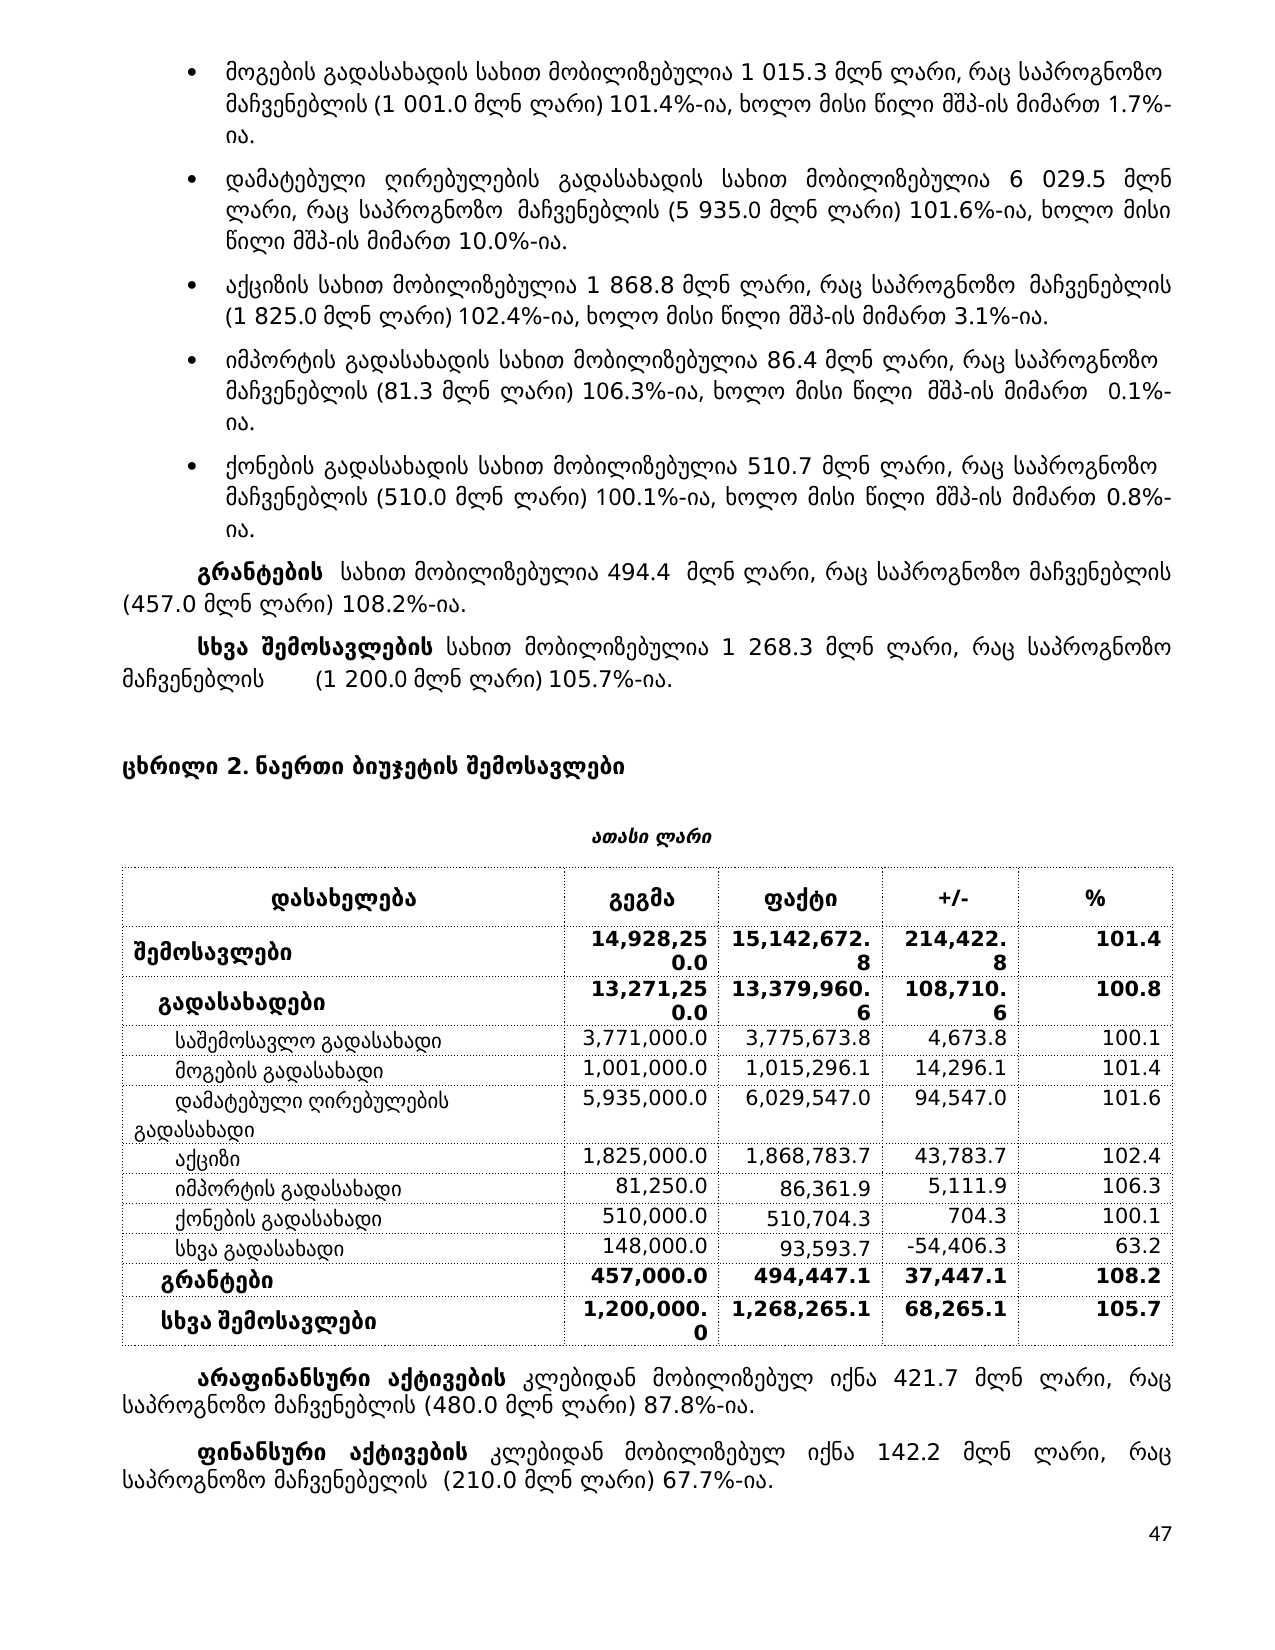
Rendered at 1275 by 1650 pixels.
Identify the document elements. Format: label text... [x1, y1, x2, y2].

table_cell ქონების გადასახადი [123, 1203, 565, 1233]
table_cell 1,268,265.1 [719, 1296, 882, 1345]
text ათასი ლარი [122, 798, 1182, 848]
text გრანტების სახით მობილიზებულია 494.4 მლნ ლარი, რაც საპროგნოზო მაჩვენებლის (457.0 მლნ ლარი) 108.2%-ია. [122, 556, 1172, 619]
table_cell 13,379,960.6 [719, 976, 882, 1025]
table_cell 86,361.9 [719, 1173, 882, 1203]
table_cell 105.7 [1018, 1296, 1172, 1345]
table_header ფაქტი [719, 867, 882, 926]
table_cell სხვა გადასახადი [123, 1233, 565, 1263]
table_cell 214,422.8 [882, 926, 1018, 976]
table_cell 63.2 [1018, 1233, 1172, 1263]
list დამატებული ღირებულების გადასახადის სახით მობილიზებულია 6 029.5 მლნ ლარი, რაც საპროგნოზო მაჩვენებლის (5 935.0 მლნ ლარი) 101.6%-ია, ხოლო მისი წილი მშპ-ის მიმართ 10.0%-ია. [188, 162, 1172, 256]
table_cell 94,547.0 [882, 1085, 1018, 1143]
table_cell მოგების გადასახადი [123, 1055, 565, 1085]
table_cell 510,000.0 [565, 1203, 719, 1233]
table_cell 101.6 [1018, 1085, 1172, 1143]
list მოგების გადასახადის სახით მობილიზებულია 1 015.3 მლნ ლარი, რაც საპროგნოზო მაჩვენებლის (1 001.0 მლნ ლარი) 101.4%-ია, ხოლო მისი წილი მშპ-ის მიმართ 1.7%-ია. [188, 56, 1172, 150]
table_cell 43,783.7 [882, 1143, 1018, 1173]
table_cell 457,000.0 [565, 1263, 719, 1296]
table_cell 81,250.0 [565, 1173, 719, 1203]
table_cell 1,001,000.0 [565, 1055, 719, 1085]
table_cell 13,271,250.0 [565, 976, 719, 1025]
table_cell 102.4 [1018, 1143, 1172, 1173]
table_cell 494,447.1 [719, 1263, 882, 1296]
table_cell დამატებული ღირებულების გადასახადი [123, 1085, 565, 1143]
table_cell 5,111.9 [882, 1173, 1018, 1203]
table_cell 101.4 [1018, 1055, 1172, 1085]
table_cell საშემოსავლო გადასახადი [123, 1025, 565, 1055]
table_cell 106.3 [1018, 1173, 1172, 1203]
table_cell 1,200,000.0 [565, 1296, 719, 1345]
table_cell 68,265.1 [882, 1296, 1018, 1345]
table_cell 100.1 [1018, 1025, 1172, 1055]
table_header +/- [882, 867, 1018, 926]
table_cell გადასახადები [123, 976, 565, 1025]
table_cell იმპორტის გადასახადი [123, 1173, 565, 1203]
table_cell 704.3 [882, 1203, 1018, 1233]
table_cell 100.8 [1018, 976, 1172, 1025]
table_cell 93,593.7 [719, 1233, 882, 1263]
table_header გეგმა [565, 867, 719, 926]
table_cell 37,447.1 [882, 1263, 1018, 1296]
table_cell აქციზი [123, 1143, 565, 1173]
table_header დასახელება [123, 867, 565, 926]
table_cell გრანტები [123, 1263, 565, 1296]
table_cell 3,771,000.0 [565, 1025, 719, 1055]
list ქონების გადასახადის სახით მობილიზებულია 510.7 მლნ ლარი, რაც საპროგნოზო მაჩვენებლის (510.0 მლნ ლარი) 100.1%-ია, ხოლო მისი წილი მშპ-ის მიმართ 0.8%-ია. [188, 450, 1172, 544]
table_cell 101.4 [1018, 926, 1172, 976]
text ცხრილი 2. ნაერთი ბიუჯეტის შემოსავლები [122, 750, 1172, 781]
table_cell 108.2 [1018, 1263, 1172, 1296]
table_cell 5,935,000.0 [565, 1085, 719, 1143]
text ფინანსური აქტივების კლებიდან მობილიზებულ იქნა 142.2 მლნ ლარი, რაც საპროგნოზო მაჩვენებელის (210.0 მლნ ლარი) 67.7%-ია. [122, 1436, 1172, 1493]
list იმპორტის გადასახადის სახით მობილიზებულია 86.4 მლნ ლარი, რაც საპროგნოზო მაჩვენებლის (81.3 მლნ ლარი) 106.3%-ია, ხოლო მისი წილი მშპ-ის მიმართ 0.1%-ია. [188, 344, 1172, 437]
table_cell 108,710.6 [882, 976, 1018, 1025]
table_cell სხვა შემოსავლები [123, 1296, 565, 1345]
table_cell 14,928,250.0 [565, 926, 719, 976]
table_cell 1,015,296.1 [719, 1055, 882, 1085]
table_cell 510,704.3 [719, 1203, 882, 1233]
table_cell 6,029,547.0 [719, 1085, 882, 1143]
table_cell 15,142,672.8 [719, 926, 882, 976]
table_cell 1,825,000.0 [565, 1143, 719, 1173]
table_cell -54,406.3 [882, 1233, 1018, 1263]
table_cell 4,673.8 [882, 1025, 1018, 1055]
text სხვა შემოსავლების სახით მობილიზებულია 1 268.3 მლნ ლარი, რაც საპროგნოზო მაჩვენებლის (1 200.0 მლნ ლარი) 105.7%-ია. [122, 631, 1172, 694]
text არაფინანსური აქტივების კლებიდან მობილიზებულ იქნა 421.7 მლნ ლარი, რაც საპროგნოზო მაჩვენებლის (480.0 მლნ ლარი) 87.8%-ია. [122, 1366, 1172, 1419]
table_cell 14,296.1 [882, 1055, 1018, 1085]
table_cell 100.1 [1018, 1203, 1172, 1233]
table_header % [1018, 867, 1172, 926]
list აქციზის სახით მობილიზებულია 1 868.8 მლნ ლარი, რაც საპროგნოზო მაჩვენებლის (1 825.0 მლნ ლარი) 102.4%-ია, ხოლო მისი წილი მშპ-ის მიმართ 3.1%-ია. [188, 269, 1172, 331]
table_cell შემოსავლები [123, 926, 565, 976]
table_cell 3,775,673.8 [719, 1025, 882, 1055]
table_cell 1,868,783.7 [719, 1143, 882, 1173]
table_cell 148,000.0 [565, 1233, 719, 1263]
